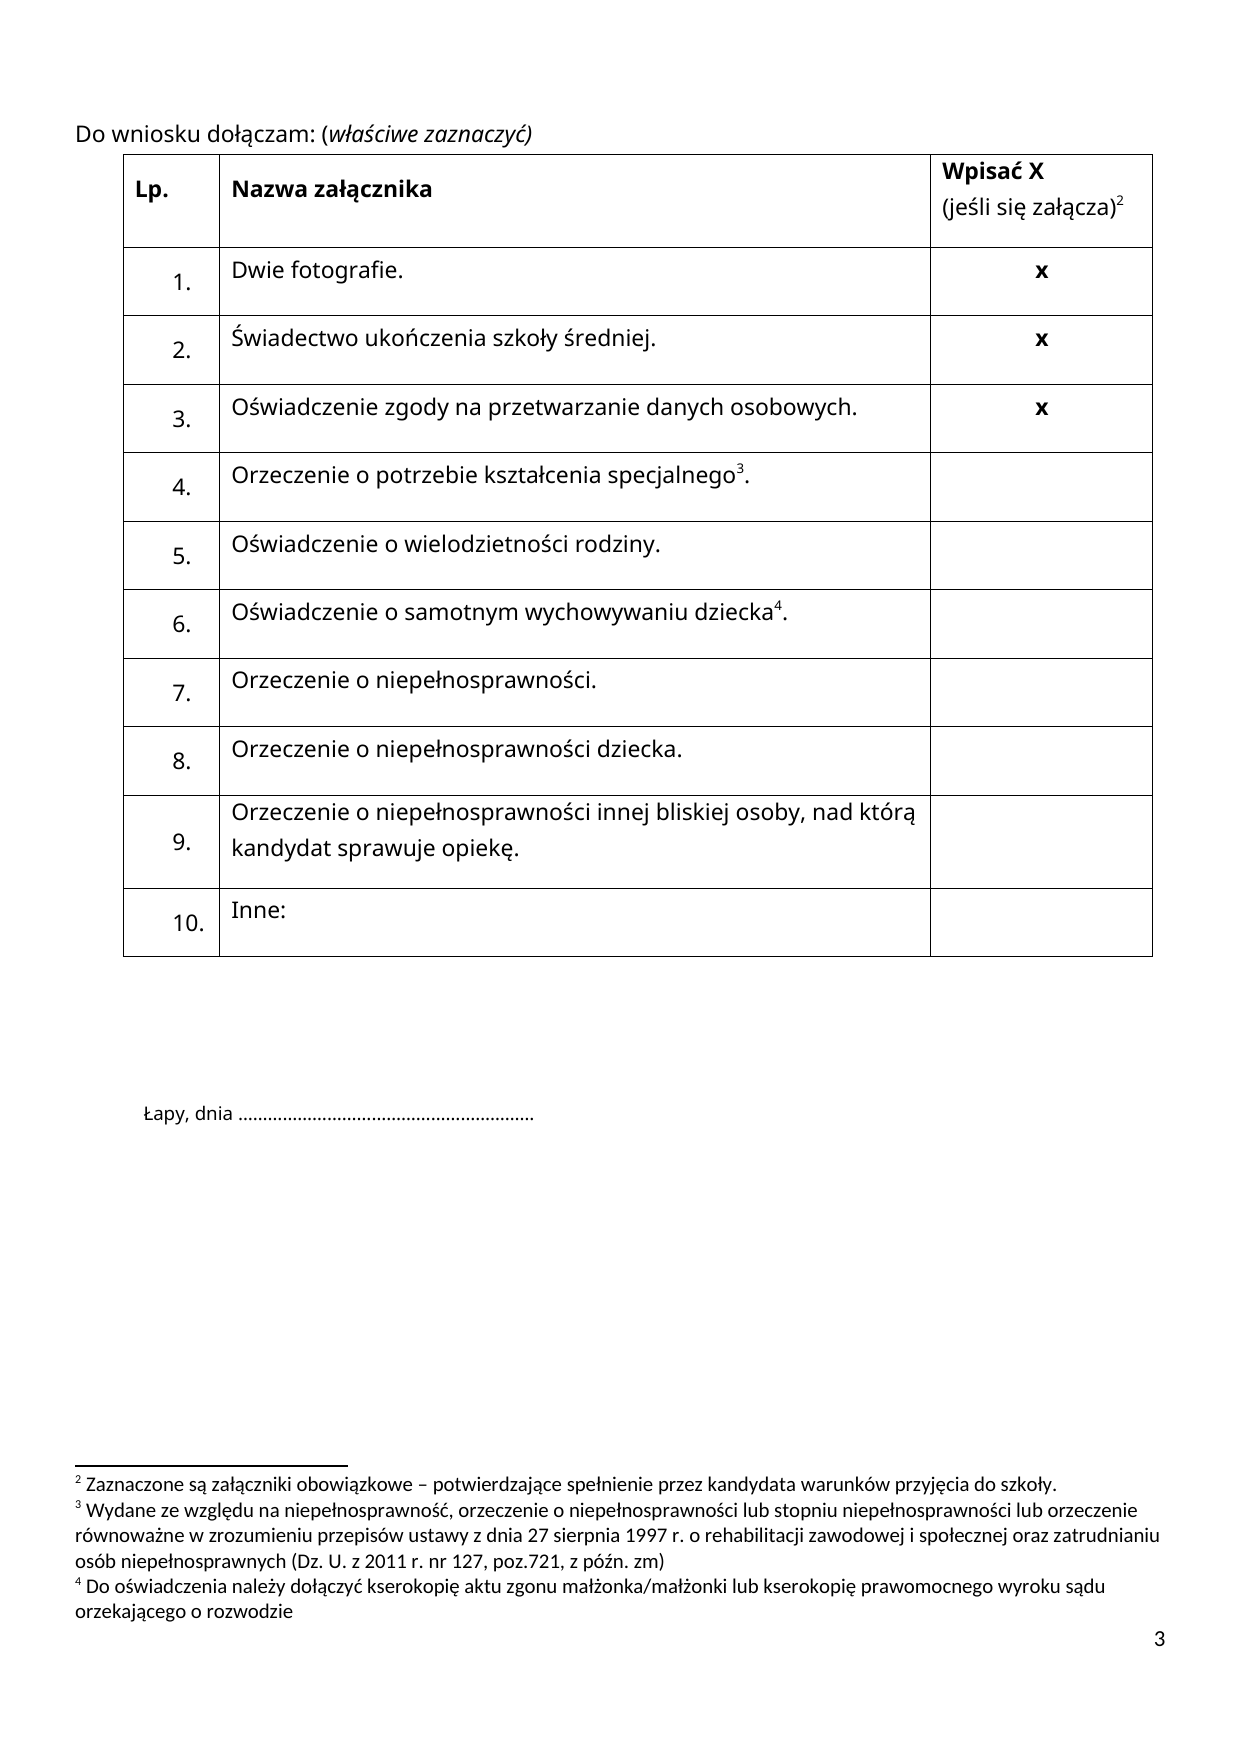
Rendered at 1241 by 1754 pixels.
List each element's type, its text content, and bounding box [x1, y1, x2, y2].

table_cell [124, 727, 219, 794]
table_cell [931, 727, 1152, 794]
table_cell x [931, 385, 1152, 452]
table_header Lp. [124, 155, 219, 247]
table_cell [124, 796, 219, 887]
table_cell [124, 659, 219, 726]
table_cell [931, 522, 1152, 589]
table_cell [124, 522, 219, 589]
table_cell [124, 316, 219, 384]
table_cell [931, 659, 1152, 726]
table_cell [931, 796, 1152, 887]
table_cell Oświadczenie o wielodzietności rodziny. [220, 522, 930, 589]
table_cell Inne: [220, 889, 930, 956]
table_cell Świadectwo ukończenia szkoły średniej. [220, 316, 930, 384]
table_cell [124, 248, 219, 315]
table_header Nazwa załącznika [220, 155, 930, 247]
table_cell Orzeczenie o niepełnosprawności. [220, 659, 930, 726]
table_cell Orzeczenie o potrzebie kształcenia specjalnego. [220, 453, 930, 521]
table_cell [931, 590, 1152, 658]
table_header Wpisać X (jeśli się załącza) [931, 155, 1152, 247]
table_cell Oświadczenie o samotnym wychowywaniu dziecka. [220, 590, 930, 658]
table_cell x [931, 316, 1152, 384]
table_cell [931, 453, 1152, 521]
table_cell Oświadczenie zgody na przetwarzanie danych osobowych. [220, 385, 930, 452]
table_cell [124, 590, 219, 658]
table_cell Dwie fotografie. [220, 248, 930, 315]
table_cell Orzeczenie o niepełnosprawności innej bliskiej osoby, nad którą kandydat sprawuje opiekę. [220, 796, 930, 887]
text Łapy, dnia …………………………………………………… [75, 1101, 1165, 1126]
table_cell [124, 453, 219, 521]
text Do wniosku dołączam: (właściwe zaznaczyć) [75, 118, 1165, 149]
table_cell [124, 385, 219, 452]
table_cell [931, 889, 1152, 956]
table_cell [124, 889, 219, 956]
table_cell x [931, 248, 1152, 315]
table_cell Orzeczenie o niepełnosprawności dziecka. [220, 727, 930, 794]
